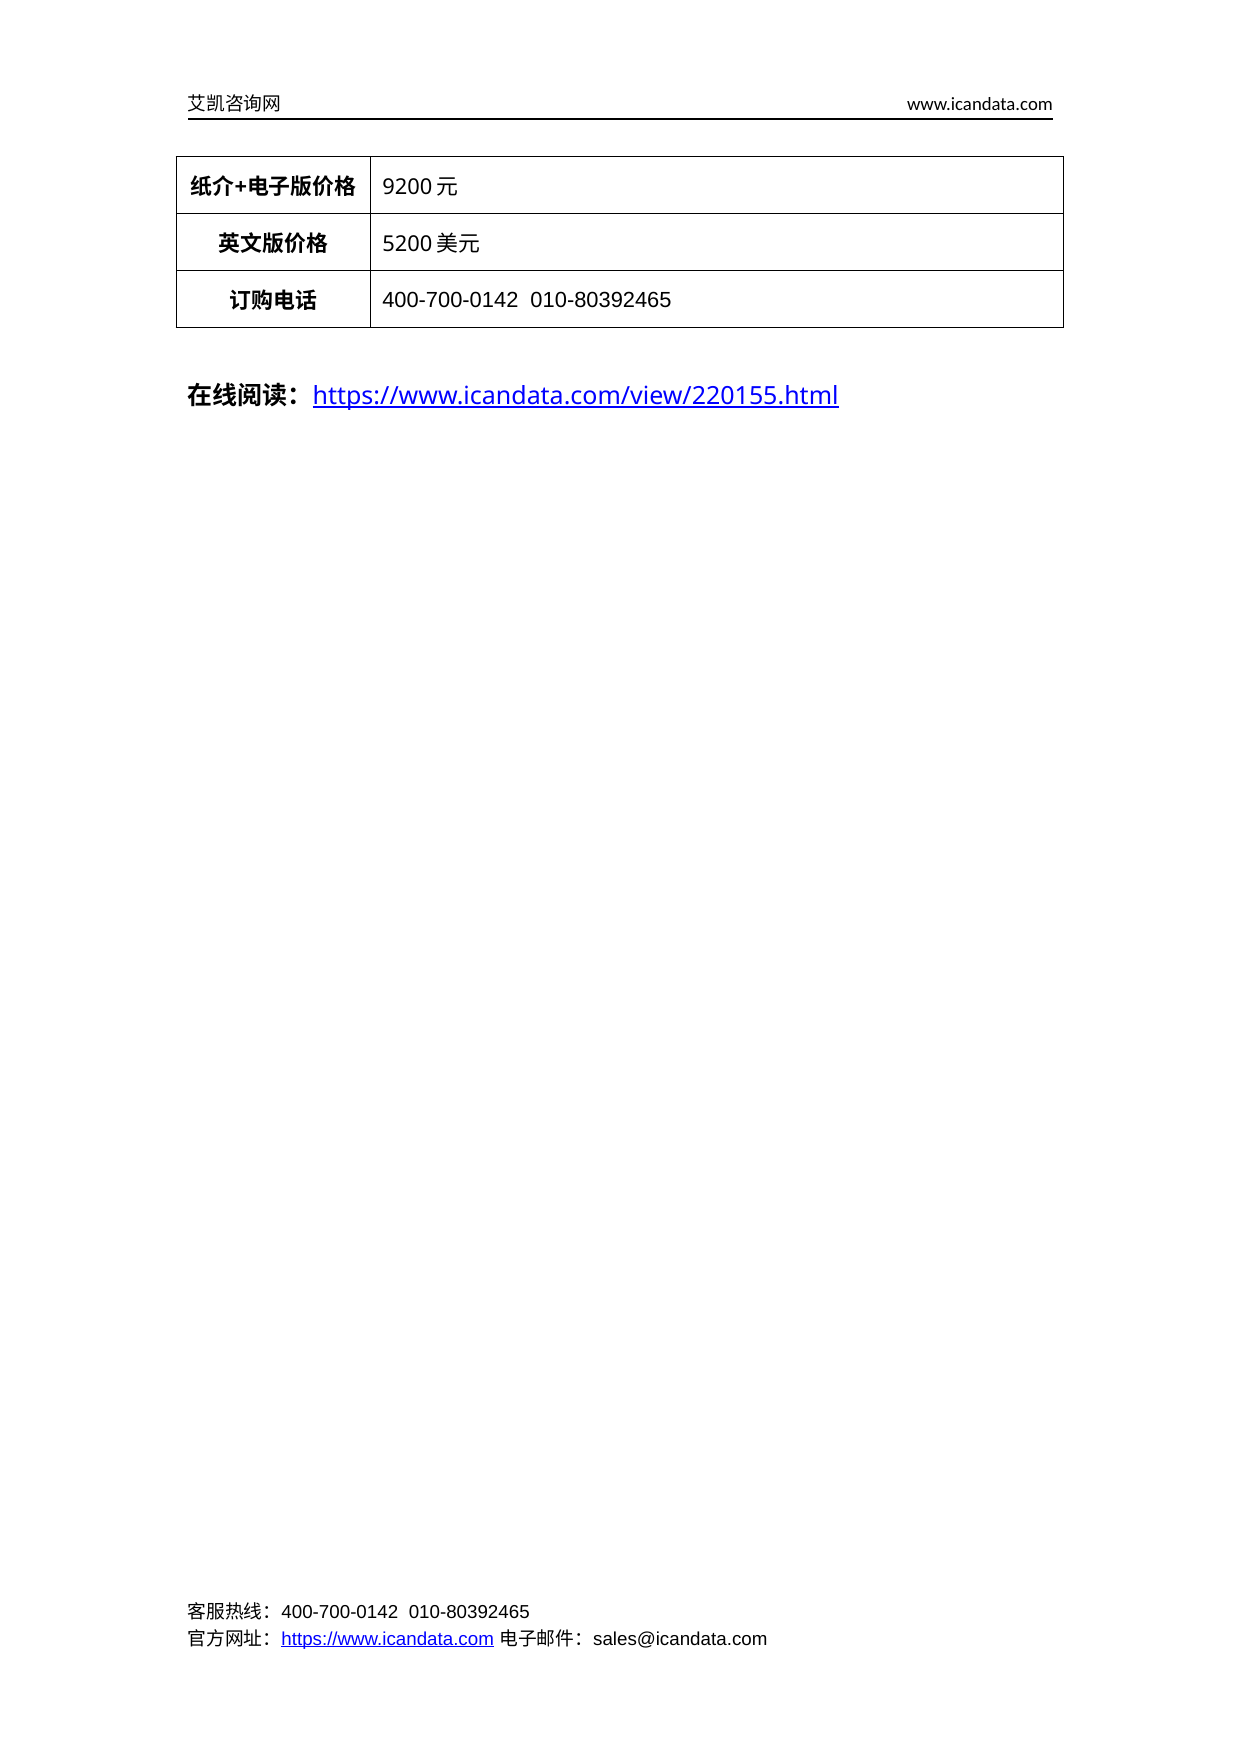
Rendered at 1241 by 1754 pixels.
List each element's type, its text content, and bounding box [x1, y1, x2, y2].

table_cell 英文版价格 [177, 214, 370, 270]
text 在线阅读：https://www.icandata.com/view/220155.html [187, 361, 1053, 426]
table_cell 9200元 [371, 157, 1063, 213]
table_cell 纸介+电子版价格 [177, 157, 370, 213]
table_cell 订购电话 [177, 271, 370, 327]
table_cell 400-700-0142 010-80392465 [371, 271, 1063, 327]
table_cell 5200美元 [371, 214, 1063, 270]
